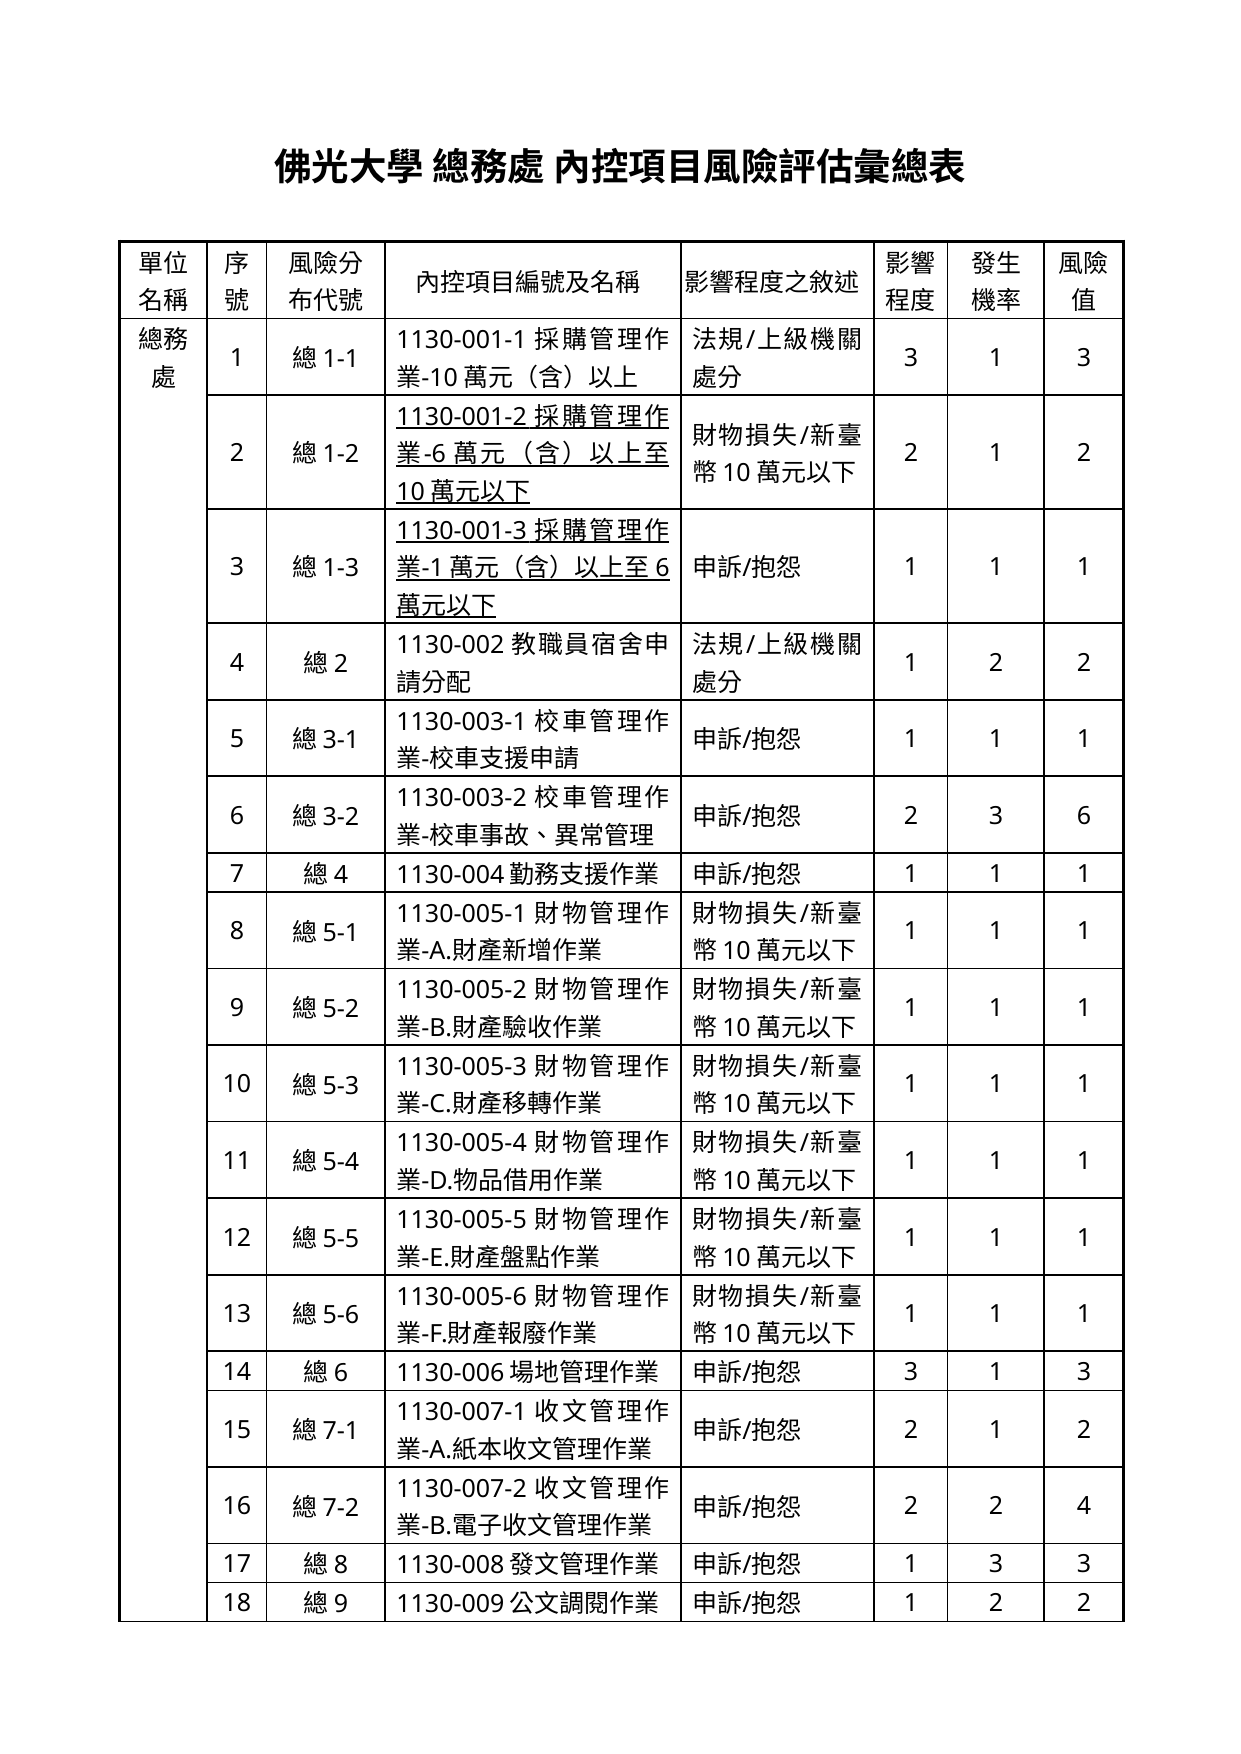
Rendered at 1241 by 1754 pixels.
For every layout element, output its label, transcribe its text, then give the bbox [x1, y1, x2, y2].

table_cell 1 [1045, 854, 1122, 891]
table_cell 2 [1045, 396, 1122, 508]
table_cell 財物損失/新臺幣10萬元以下 [682, 969, 873, 1044]
table_cell 1 [948, 1046, 1043, 1121]
table_cell 4 [1045, 1468, 1122, 1543]
table_cell 2 [948, 1583, 1043, 1621]
table_cell 總5-2 [267, 969, 384, 1044]
table_cell 總5-4 [267, 1122, 384, 1197]
table_cell 1 [875, 893, 947, 968]
table_cell 財物損失/新臺幣10萬元以下 [682, 396, 873, 508]
table_header 發生機率 [948, 243, 1043, 318]
table_cell 1 [948, 319, 1043, 394]
table_cell 總5-3 [267, 1046, 384, 1121]
table_cell 1 [875, 1544, 947, 1582]
table_cell 總8 [267, 1544, 384, 1582]
table_cell 5 [208, 701, 266, 775]
table_cell 4 [208, 624, 266, 699]
table_cell 1130-004勤務支援作業 [386, 854, 680, 891]
table_cell 法規/上級機關處分 [682, 319, 873, 394]
table_cell 1130-001-3採購管理作業-1萬元（含）以上至6萬元以下 [386, 510, 680, 622]
table_cell 總3-1 [267, 701, 384, 775]
table_cell 1 [948, 701, 1043, 775]
table_cell 2 [1045, 1583, 1122, 1621]
table_cell 2 [1045, 1391, 1122, 1466]
table_cell 總1-3 [267, 510, 384, 622]
table_cell 1 [948, 396, 1043, 508]
table_cell 1 [875, 969, 947, 1044]
table_cell 16 [208, 1468, 266, 1543]
table_cell 6 [208, 777, 266, 852]
table_cell 總3-2 [267, 777, 384, 852]
table_cell 1 [1045, 1276, 1122, 1350]
table_cell 3 [948, 777, 1043, 852]
table_cell 1130-005-3財物管理作業-C.財產移轉作業 [386, 1046, 680, 1121]
table_cell 9 [208, 969, 266, 1044]
table_cell 2 [208, 396, 266, 508]
table_cell 3 [875, 319, 947, 394]
table_cell 2 [948, 1468, 1043, 1543]
table_cell 申訴/抱怨 [682, 1468, 873, 1543]
table_cell 1130-008發文管理作業 [386, 1544, 680, 1582]
table_cell 1 [1045, 701, 1122, 775]
table_cell 1 [1045, 1122, 1122, 1197]
table_cell 總5-1 [267, 893, 384, 968]
table_cell 1 [875, 510, 947, 622]
table_cell 1130-001-1採購管理作業-10萬元（含）以上 [386, 319, 680, 394]
table_cell 總1-1 [267, 319, 384, 394]
table_cell 1130-002教職員宿舍申請分配 [386, 624, 680, 699]
table_cell 1 [948, 1199, 1043, 1274]
table_cell 3 [208, 510, 266, 622]
table_cell 1130-003-2校車管理作業-校車事故、異常管理 [386, 777, 680, 852]
table_cell 7 [208, 854, 266, 891]
table_cell 財物損失/新臺幣10萬元以下 [682, 1046, 873, 1121]
table_cell 1 [1045, 1046, 1122, 1121]
table_cell 1 [875, 1583, 947, 1621]
table_cell 1130-007-1收文管理作業-A.紙本收文管理作業 [386, 1391, 680, 1466]
table_cell 1130-001-2採購管理作業-6萬元（含）以上至10萬元以下 [386, 396, 680, 508]
table_cell 1 [875, 1046, 947, 1121]
table_header 內控項目編號及名稱 [386, 243, 680, 318]
table_cell 1 [875, 624, 947, 699]
table_cell 1 [948, 893, 1043, 968]
table_cell 總務處 [121, 319, 206, 1621]
table_cell 1 [875, 1199, 947, 1274]
table_cell 1 [948, 510, 1043, 622]
table_cell 1130-005-6財物管理作業-F.財產報廢作業 [386, 1276, 680, 1350]
table_cell 1 [875, 854, 947, 891]
table_cell 財物損失/新臺幣10萬元以下 [682, 1199, 873, 1274]
table_cell 申訴/抱怨 [682, 1583, 873, 1621]
table_cell 1 [948, 1122, 1043, 1197]
table_cell 2 [948, 624, 1043, 699]
table_cell 2 [1045, 624, 1122, 699]
table_cell 總1-2 [267, 396, 384, 508]
table_cell 申訴/抱怨 [682, 1544, 873, 1582]
table_header 影響程度之敘述 [682, 243, 873, 318]
table_cell 申訴/抱怨 [682, 854, 873, 891]
table_cell 1 [948, 1352, 1043, 1389]
table_header 影響程度 [875, 243, 947, 318]
table_cell 1 [875, 1122, 947, 1197]
table_cell 12 [208, 1199, 266, 1274]
table_cell 1 [948, 1276, 1043, 1350]
table_cell 17 [208, 1544, 266, 1582]
table_cell 申訴/抱怨 [682, 1391, 873, 1466]
table_cell 13 [208, 1276, 266, 1350]
table_cell 3 [948, 1544, 1043, 1582]
table_cell 1130-005-4財物管理作業-D.物品借用作業 [386, 1122, 680, 1197]
table_cell 1 [948, 1391, 1043, 1466]
table_cell 15 [208, 1391, 266, 1466]
table_cell 3 [875, 1352, 947, 1389]
table_cell 3 [1045, 1544, 1122, 1582]
table_cell 總7-2 [267, 1468, 384, 1543]
table_cell 18 [208, 1583, 266, 1621]
table_cell 總4 [267, 854, 384, 891]
table_header 風險分布代號 [267, 243, 384, 318]
table_cell 總6 [267, 1352, 384, 1389]
table_cell 總5-5 [267, 1199, 384, 1274]
table_cell 1130-007-2收文管理作業-B.電子收文管理作業 [386, 1468, 680, 1543]
table_cell 1 [875, 1276, 947, 1350]
table_cell 2 [875, 396, 947, 508]
table_cell 6 [1045, 777, 1122, 852]
table_cell 1 [875, 701, 947, 775]
table_cell 1130-005-2財物管理作業-B.財產驗收作業 [386, 969, 680, 1044]
table_cell 1130-009公文調閱作業 [386, 1583, 680, 1621]
table_cell 法規/上級機關處分 [682, 624, 873, 699]
table_cell 總9 [267, 1583, 384, 1621]
table_cell 申訴/抱怨 [682, 1352, 873, 1389]
table_cell 申訴/抱怨 [682, 510, 873, 622]
table_cell 財物損失/新臺幣10萬元以下 [682, 1276, 873, 1350]
table_cell 2 [875, 777, 947, 852]
table_cell 1130-005-5財物管理作業-E.財產盤點作業 [386, 1199, 680, 1274]
table_cell 1 [1045, 510, 1122, 622]
table_cell 3 [1045, 319, 1122, 394]
table_cell 3 [1045, 1352, 1122, 1389]
table_cell 11 [208, 1122, 266, 1197]
table_cell 申訴/抱怨 [682, 777, 873, 852]
table_cell 2 [875, 1391, 947, 1466]
table_cell 總5-6 [267, 1276, 384, 1350]
table_cell 8 [208, 893, 266, 968]
text 佛光大學 總務處 內控項目風險評估彙總表 [118, 127, 1122, 202]
table_cell 1 [1045, 893, 1122, 968]
table_cell 1130-006場地管理作業 [386, 1352, 680, 1389]
table_cell 1130-003-1校車管理作業-校車支援申請 [386, 701, 680, 775]
table_cell 10 [208, 1046, 266, 1121]
table_cell 1130-005-1財物管理作業-A.財產新增作業 [386, 893, 680, 968]
table_cell 1 [208, 319, 266, 394]
table_cell 財物損失/新臺幣10萬元以下 [682, 1122, 873, 1197]
table_cell 1 [948, 969, 1043, 1044]
table_cell 申訴/抱怨 [682, 701, 873, 775]
table_cell 1 [1045, 1199, 1122, 1274]
table_header 風險值 [1045, 243, 1122, 318]
table_cell 1 [1045, 969, 1122, 1044]
table_header 序號 [208, 243, 266, 318]
table_header 單位名稱 [121, 243, 206, 318]
table_cell 14 [208, 1352, 266, 1389]
table_cell 總7-1 [267, 1391, 384, 1466]
table_cell 財物損失/新臺幣10萬元以下 [682, 893, 873, 968]
table_cell 1 [948, 854, 1043, 891]
table_cell 總2 [267, 624, 384, 699]
table_cell 2 [875, 1468, 947, 1543]
